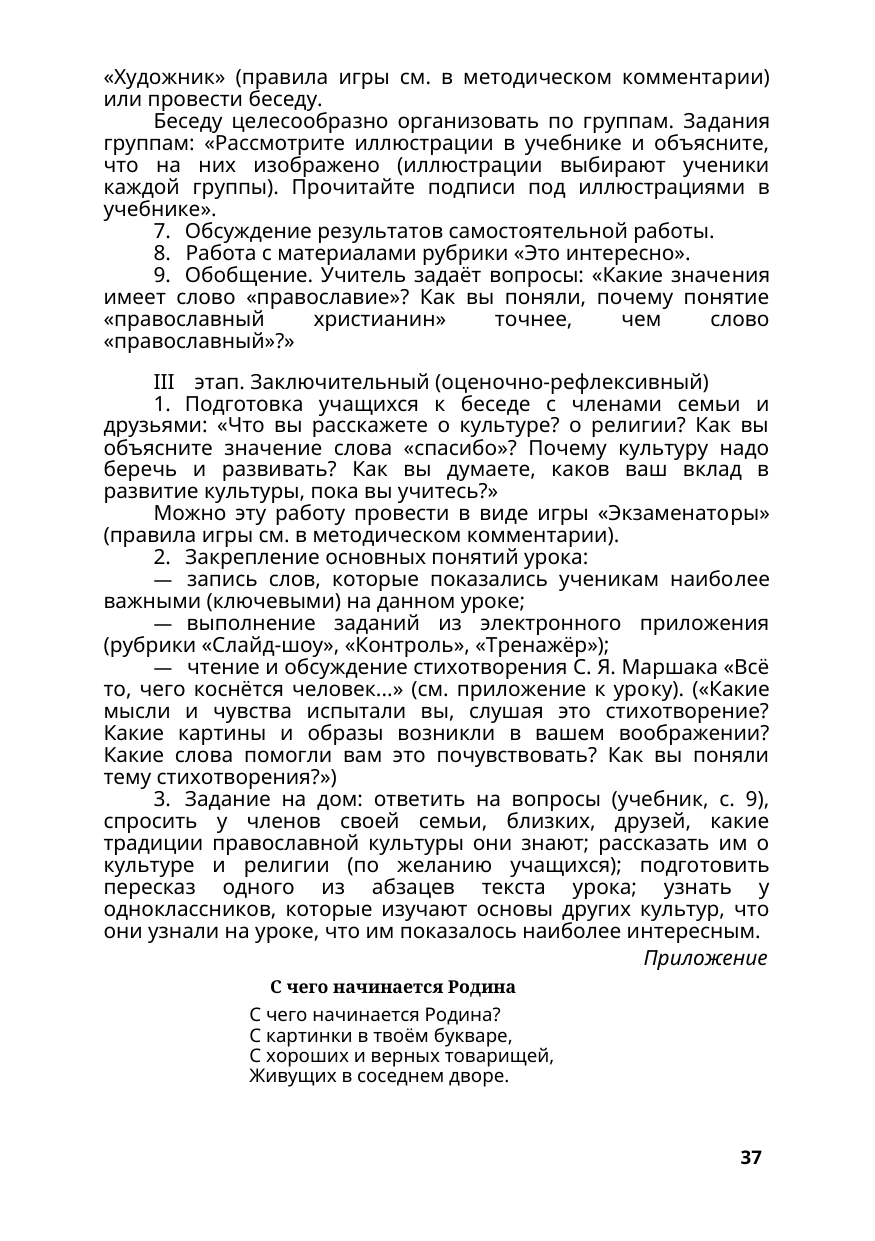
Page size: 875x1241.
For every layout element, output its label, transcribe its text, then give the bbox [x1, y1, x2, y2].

list чтение и обсуждение стихотворения С. Я. Маршака «Всё то, чего коснётся человек...» (см. приложение к уроку). («Какие мысли и чувства испытали вы, слушая это стихотворение? Какие картины и образы возникли в вашем воображении? Какие слова помогли вам это почувствовать? Как вы поняли тему стихотворения?») [103, 657, 770, 789]
list этап. Заключительный (оценочно-рефлексивный) [103, 373, 581, 393]
list Задание на дом: ответить на вопросы (учебник, с. 9), спросить у членов своей семьи, близких, друзей, какие традиции православной культуры они знают; рассказать им о культуре и религии (по желанию учащихся); подготовить пересказ одного из абзацев текста урока; узнать у одноклассников, которые изучают основы других культур, что они узнали на уроке, что им показалось наиболее интересным. [103, 789, 770, 943]
list запись слов, которые показались ученикам наиболее важными (ключевыми) на данном уроке; [103, 569, 770, 613]
text 37 [740, 1150, 762, 1168]
list Подготовка учащихся к беседе с членами семьи и друзьями: «Что вы расскажете о культуре? о религии? Как вы объясните значение слова «спасибо»? Почему культуру надо беречь и развивать? Как вы думаете, каков ваш вклад в развитие культуры, пока вы учитесь?» [103, 393, 770, 503]
list этап. Заключительный (оценочно-рефлексивный) [582, 373, 770, 393]
text С чего начинается Родина [270, 971, 770, 999]
text Беседу целесообразно организовать по группам. Задания группам: «Рассмотрите иллюстрации в учебнике и объясните, что на них изображено (иллюстрации выбирают ученики каждой группы). Прочитайте подписи под иллюстрациями в учебнике». [103, 111, 770, 221]
list Обсуждение результатов самостоятельной работы. [103, 221, 770, 243]
list выполнение заданий из электронного приложения (рубрики «Слайд-шоу», «Контроль», «Тренажёр»); [103, 613, 770, 657]
text С чего начинается Родина? [249, 999, 770, 1027]
text С хороших и верных товарищей, [249, 1047, 770, 1067]
text Приложение [103, 943, 770, 971]
list Закрепление основных понятий урока: [103, 547, 770, 569]
text Живущих в соседнем дворе. [249, 1067, 770, 1087]
text С картинки в твоём букваре, [249, 1027, 770, 1047]
text «Художник» (правила игры см. в методическом комментарии) или провести беседу. [103, 67, 770, 111]
list Обобщение. Учитель задаёт вопросы: «Какие значения имеет слово «православие»? Как вы поняли, почему понятие «православный христианин» точнее, чем слово «православный»?» [103, 265, 770, 353]
list Работа с материалами рубрики «Это интересно». [103, 243, 770, 265]
text Можно эту работу провести в виде игры «Экзаменаторы» (правила игры см. в методическом комментарии). [103, 503, 770, 547]
